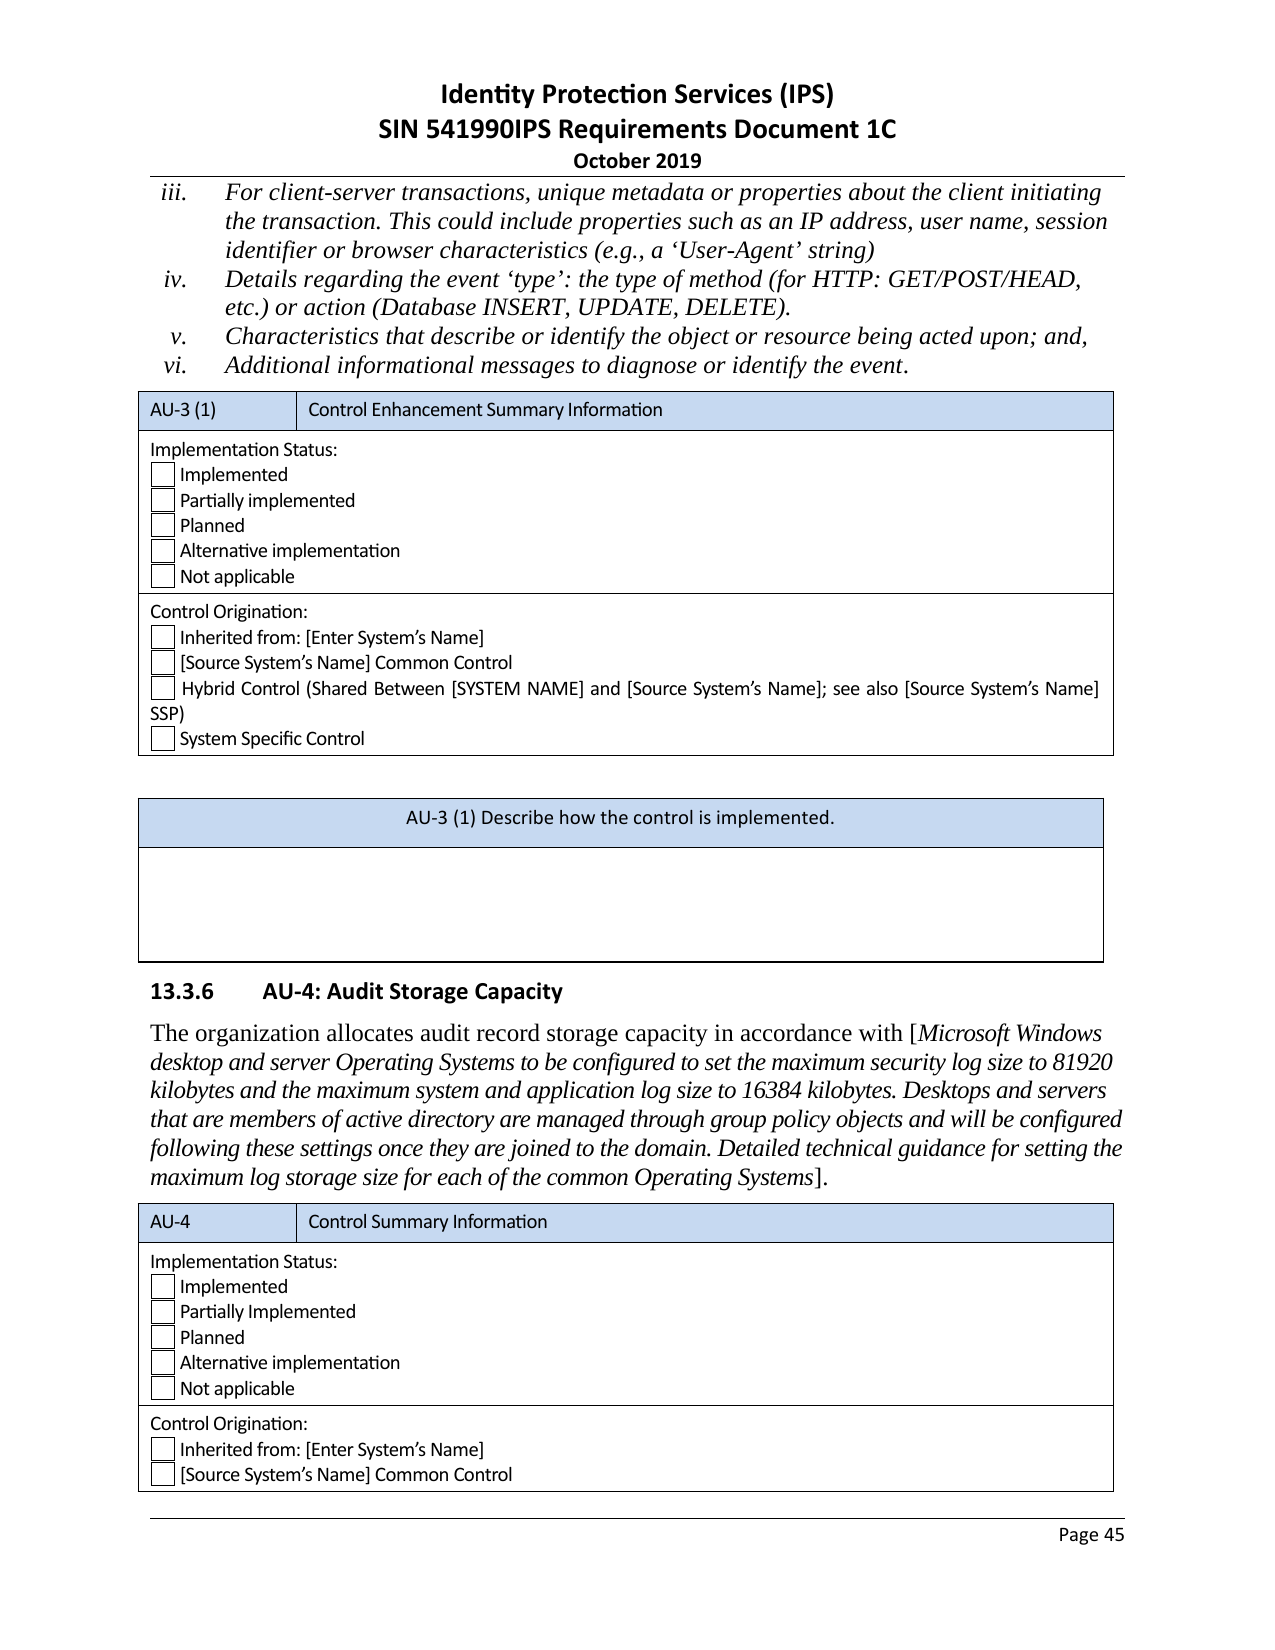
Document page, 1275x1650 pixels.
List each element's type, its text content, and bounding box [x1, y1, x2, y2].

list Additional informational messages to diagnose or identify the event. [187, 350, 1125, 379]
text AU-4: Audit Storage Capacity [150, 975, 1125, 1006]
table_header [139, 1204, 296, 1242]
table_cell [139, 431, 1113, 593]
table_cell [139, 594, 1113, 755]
text The organization allocates audit record storage capacity in accordance with [Microsoft Windows desktop and server Operating Systems to be configured to set the maximum security log size to 81920 kilobytes and the maximum system and application log size to 16384 kilobytes. Desktops and servers that are members of active directory are managed through group policy objects and will be configured following these settings once they are joined to the domain. Detailed technical guidance for setting the maximum log storage size for each of the common Operating Systems]. [150, 1018, 1125, 1191]
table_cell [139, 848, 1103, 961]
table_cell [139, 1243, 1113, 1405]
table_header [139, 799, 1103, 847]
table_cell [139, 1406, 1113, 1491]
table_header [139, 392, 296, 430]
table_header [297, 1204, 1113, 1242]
list Details regarding the event ‘type’: the type of method (for HTTP: GET/POST/HEAD, etc.) or action (Database INSERT, UPDATE, DELETE). [187, 264, 1125, 321]
list For client-server transactions, unique metadata or properties about the client initiating the transaction. This could include properties such as an IP address, user name, session identifier or browser characteristics (e.g., a ‘User-Agent’ string) [187, 177, 1125, 264]
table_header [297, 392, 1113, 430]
list Characteristics that describe or identify the object or resource being acted upon; and, [187, 321, 1125, 350]
